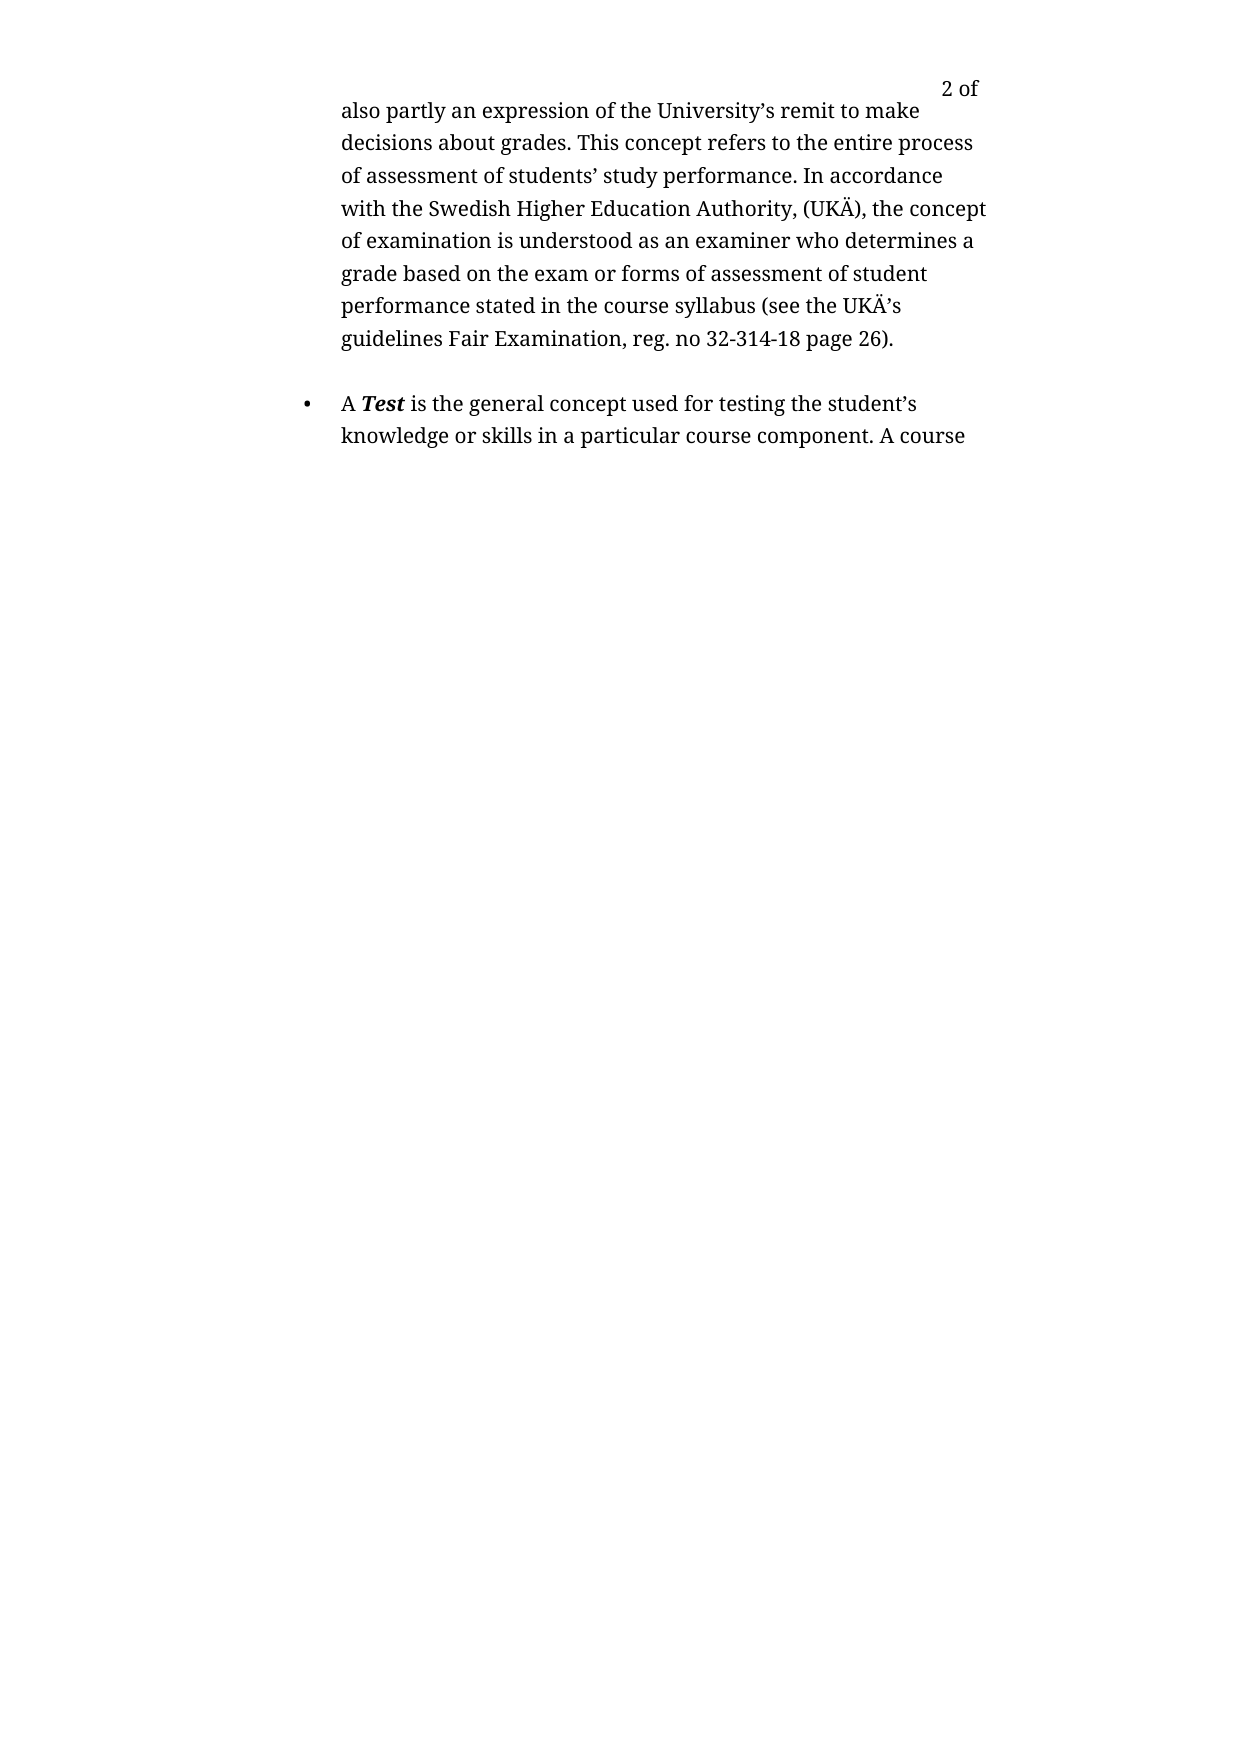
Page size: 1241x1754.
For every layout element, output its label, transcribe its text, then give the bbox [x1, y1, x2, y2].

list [303, 96, 993, 352]
list A Test is the general concept used for testing the student’s knowledge or skills in a particular course component. A course [303, 389, 992, 450]
